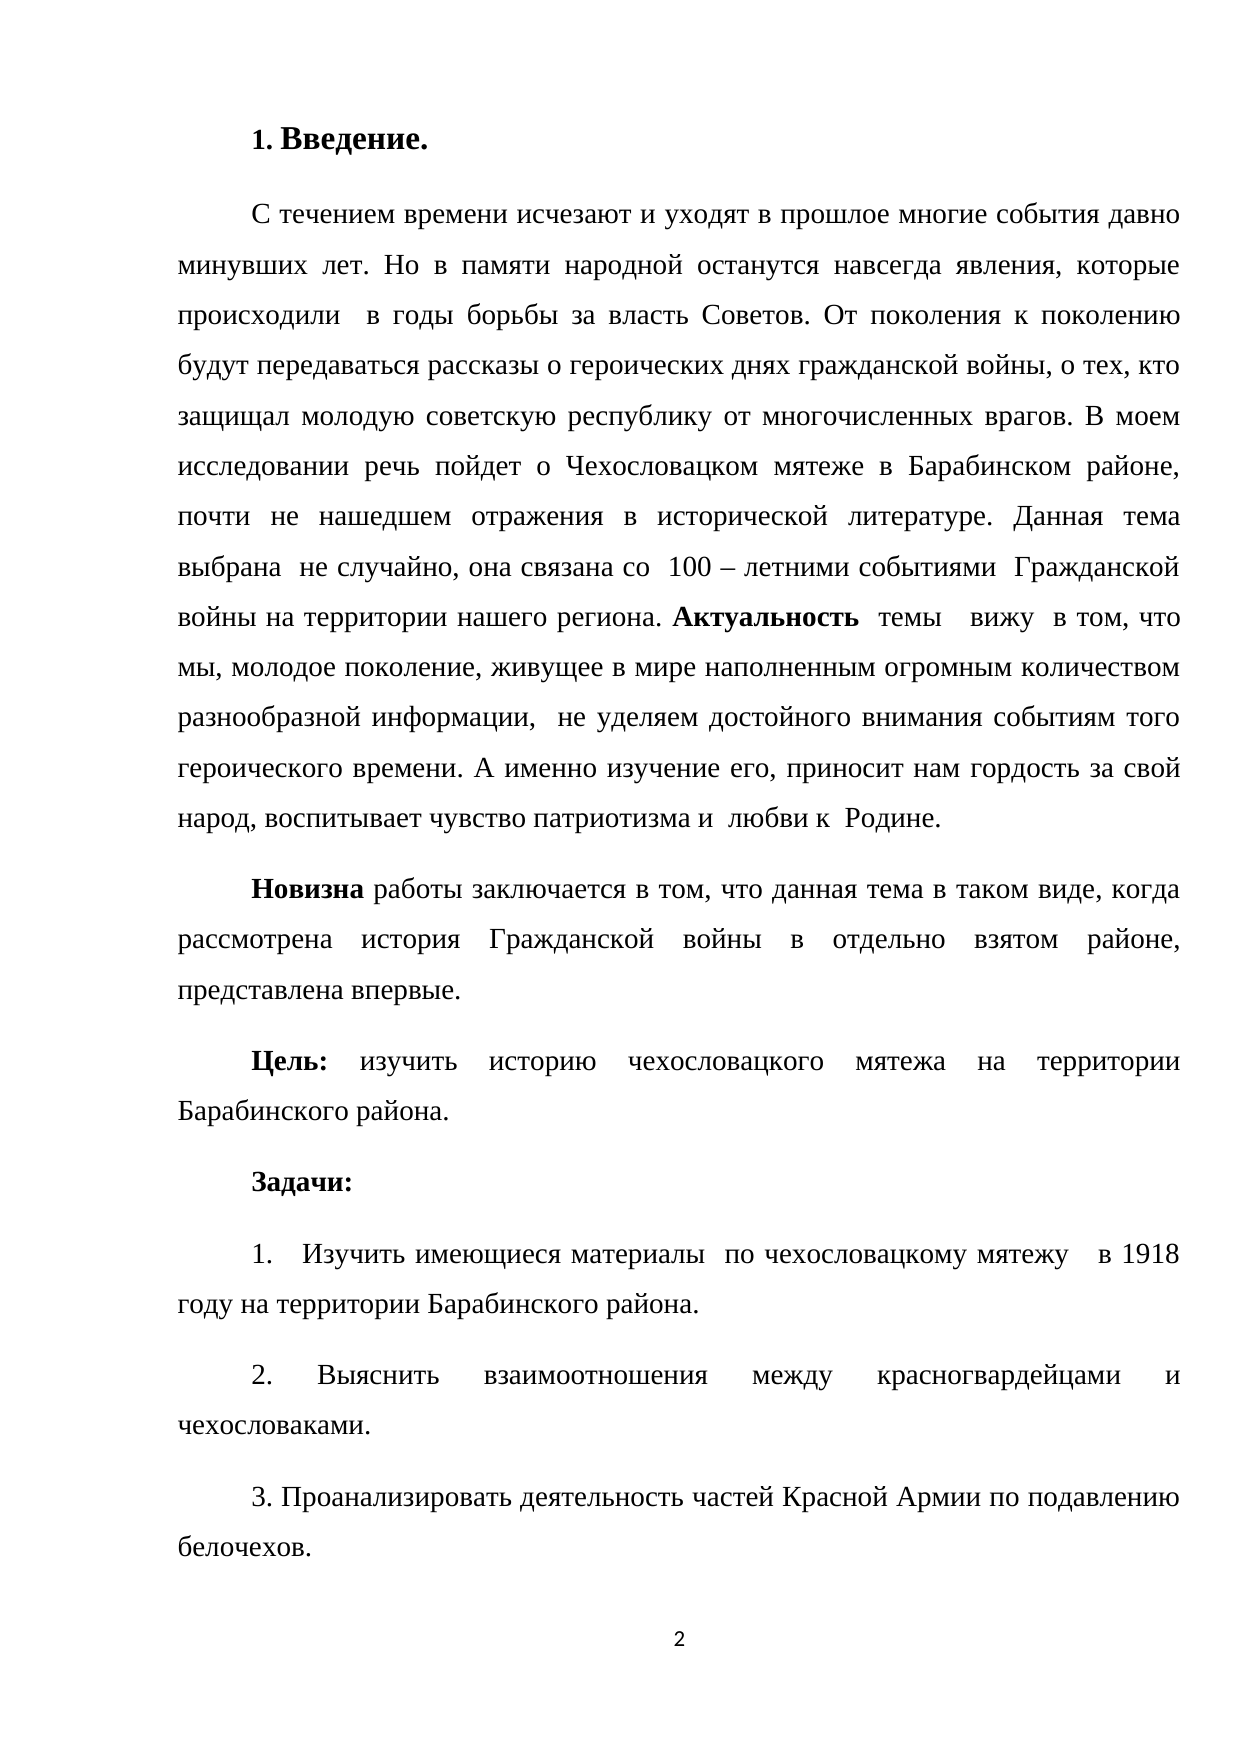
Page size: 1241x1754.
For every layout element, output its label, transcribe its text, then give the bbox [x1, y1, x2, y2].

text 2. Выяснить взаимоотношения между красногвардейцами и чехословаками. [177, 1357, 1181, 1441]
text С течением времени исчезают и уходят в прошлое многие события давно минувших лет. Но в памяти народной останутся навсегда явления, которые происходили в годы борьбы за власть Советов. От поколения к поколению будут передаваться рассказы о героических днях гражданской войны, о тех, кто защищал молодую советскую республику от многочисленных врагов. В моем исследовании речь пойдет о Чехословацком мятеже в Барабинском районе, почти не нашедшем отражения в исторической литературе. Данная тема выбрана не случайно, она связана со 100 – летними событиями Гражданской войны на территории нашего региона. Актуальность темы вижу в том, что мы, молодое поколение, живущее в мире наполненным огромным количеством разнообразной информации, не уделяем достойного внимания событиям того героического времени. А именно изучение его, приносит нам гордость за свой народ, воспитывает чувство патриотизма и любви к Родине. [177, 196, 1181, 834]
text Задачи: [177, 1164, 1181, 1198]
text Новизна работы заключается в том, что данная тема в таком виде, когда рассмотрена история Гражданской войны в отдельно взятом районе, представлена впервые. [177, 871, 1181, 1006]
text Цель: изучить историю чехословацкого мятежа на территории Барабинского района. [177, 1043, 1181, 1127]
text 3. Проанализировать деятельность частей Красной Армии по подавлению белочехов. [177, 1479, 1181, 1562]
text 1. Изучить имеющиеся материалы по чехословацкому мятежу в 1918 году на территории Барабинского района. [177, 1236, 1181, 1319]
text 1. Введение. [177, 118, 1181, 156]
